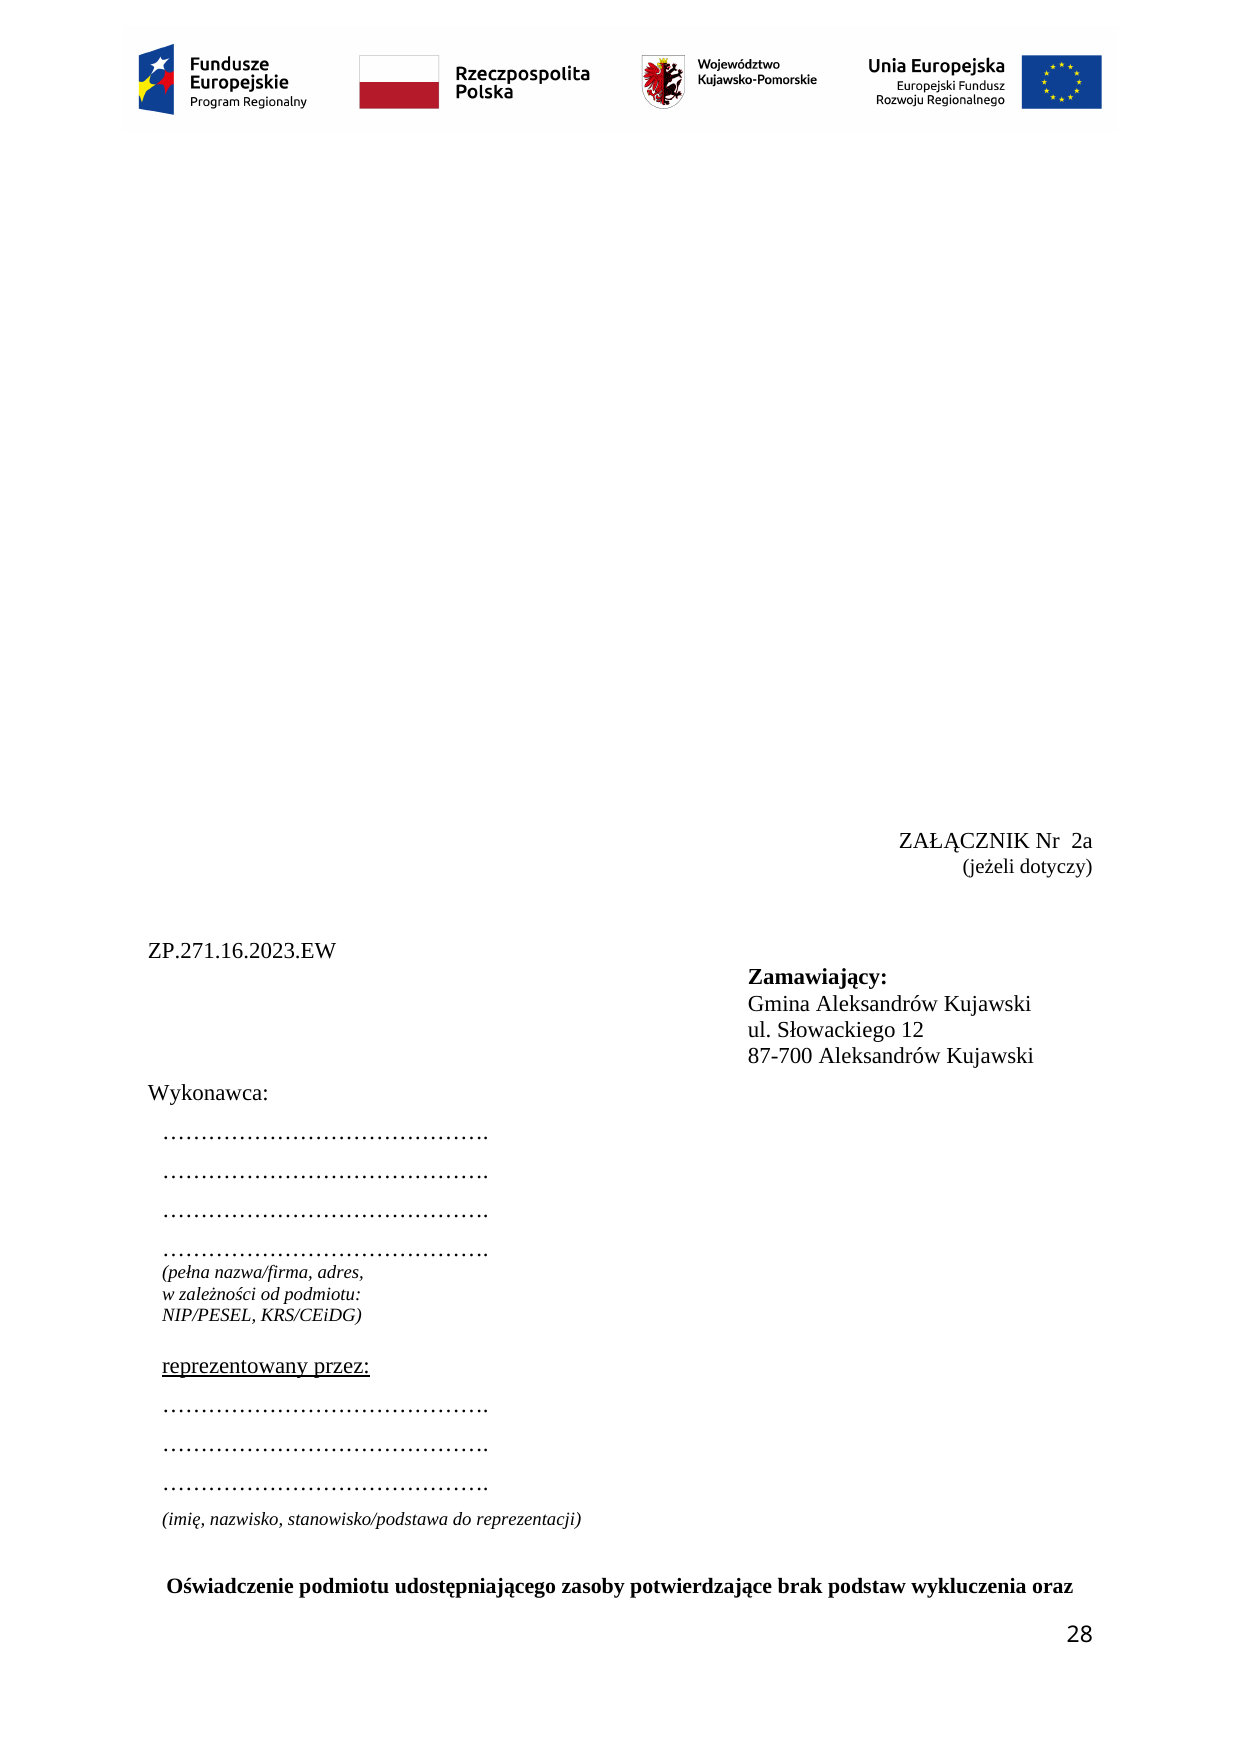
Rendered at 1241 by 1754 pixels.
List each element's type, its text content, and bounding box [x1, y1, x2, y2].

text ul. Słowackiego 12 [673, 1016, 1093, 1042]
text (jeżeli dotyczy) [148, 854, 1093, 878]
picture [121, 26, 1119, 132]
text ……………………………………. [162, 1118, 1093, 1145]
text ……………………………………. [162, 1157, 1093, 1183]
text (pełna nazwa/firma, adres, [162, 1261, 1093, 1283]
text ……………………………………. [162, 1430, 1093, 1457]
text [148, 1573, 1093, 1598]
text ……………………………………. [162, 1469, 1093, 1495]
text ZAŁĄCZNIK Nr 2a [148, 828, 1093, 854]
text (imię, nazwisko, stanowisko/podstawa do reprezentacji) [162, 1508, 1093, 1529]
text ……………………………………. [162, 1196, 1093, 1222]
text Wykonawca: [148, 1079, 1093, 1106]
text Gmina Aleksandrów Kujawski [748, 990, 1093, 1016]
text w zależności od podmiotu: NIP/PESEL, KRS/CEiDG) [162, 1283, 395, 1326]
text Zamawiający: [673, 963, 1093, 990]
text ……………………………………. [162, 1391, 1093, 1418]
text reprezentowany przez: [162, 1353, 1093, 1379]
text ……………………………………. [162, 1235, 1093, 1261]
text ZP.271.16.2023.EW [148, 937, 1093, 963]
text 87-700 Aleksandrów Kujawski [673, 1042, 1093, 1069]
